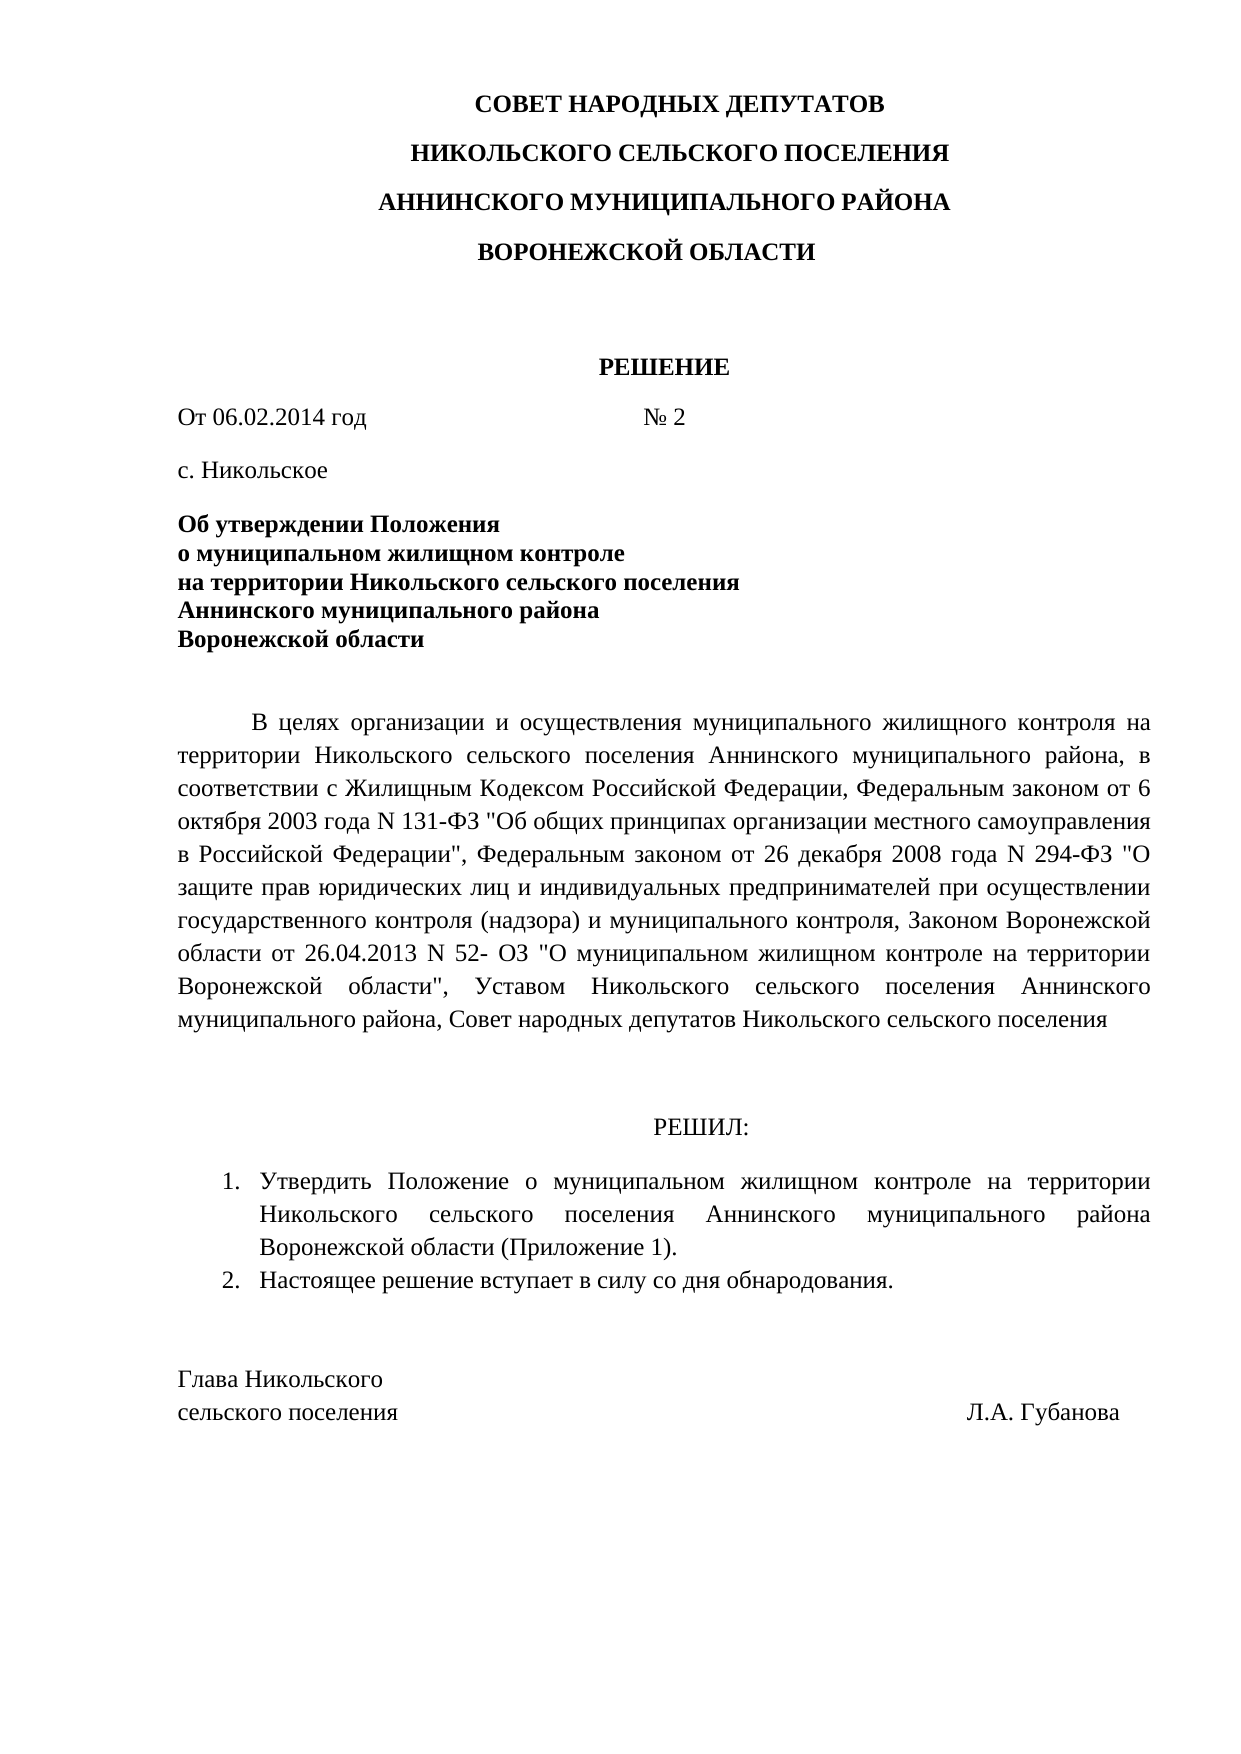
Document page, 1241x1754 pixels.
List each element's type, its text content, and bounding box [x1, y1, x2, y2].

text Аннинского муниципального района [177, 596, 1152, 624]
text РЕШИЛ: [177, 1112, 1152, 1141]
text НИКОЛЬСКОГО СЕЛЬСКОГО ПОСЕЛЕНИЯ [208, 138, 1152, 167]
text с. Никольское [177, 456, 1152, 484]
list Глава Никольского [177, 1364, 1152, 1393]
list сельского поселения Л.А. Губанова [177, 1397, 1152, 1426]
text АННИНСКОГО МУНИЦИПАЛЬНОГО РАЙОНА [177, 188, 1152, 216]
text о муниципальном жилищном контроле [177, 538, 1152, 567]
text СОВЕТ НАРОДНЫХ ДЕПУТАТОВ [208, 89, 1152, 118]
text Об утверждении Положения [177, 509, 1152, 538]
text РЕШЕНИЕ [177, 352, 1152, 381]
text на территории Никольского сельского поселения [177, 567, 1152, 596]
text В целях организации и осуществления муниципального жилищного контроля на территории Никольского сельского поселения Аннинского муниципального района, в соответствии с Жилищным Кодексом Российской Федерации, Федеральным законом от 6 октября 2003 года N 131-ФЗ "Об общих принципах организации местного самоуправления в Российской Федерации", Федеральным законом от 26 декабря 2008 года N 294-ФЗ "О защите прав юридических лиц и индивидуальных предпринимателей при осуществлении государственного контроля (надзора) и муниципального контроля, Законом Воронежской области от 26.04.2013 N 52- ОЗ "О муниципальном жилищном контроле на территории Воронежской области", Уставом Никольского сельского поселения Аннинского муниципального района, Совет народных депутатов Никольского сельского поселения [177, 707, 1152, 1033]
text Воронежской области [177, 624, 1152, 653]
list Настоящее решение вступает в силу со дня обнародования. [222, 1265, 1152, 1293]
text ВОРОНЕЖСКОЙ ОБЛАСТИ [402, 237, 1152, 266]
text От 06.02.2014 год № 2 [177, 402, 1152, 430]
list Утвердить Положение о муниципальном жилищном контроле на территории Никольского сельского поселения Аннинского муниципального района Воронежской области (Приложение 1). [222, 1166, 1152, 1261]
